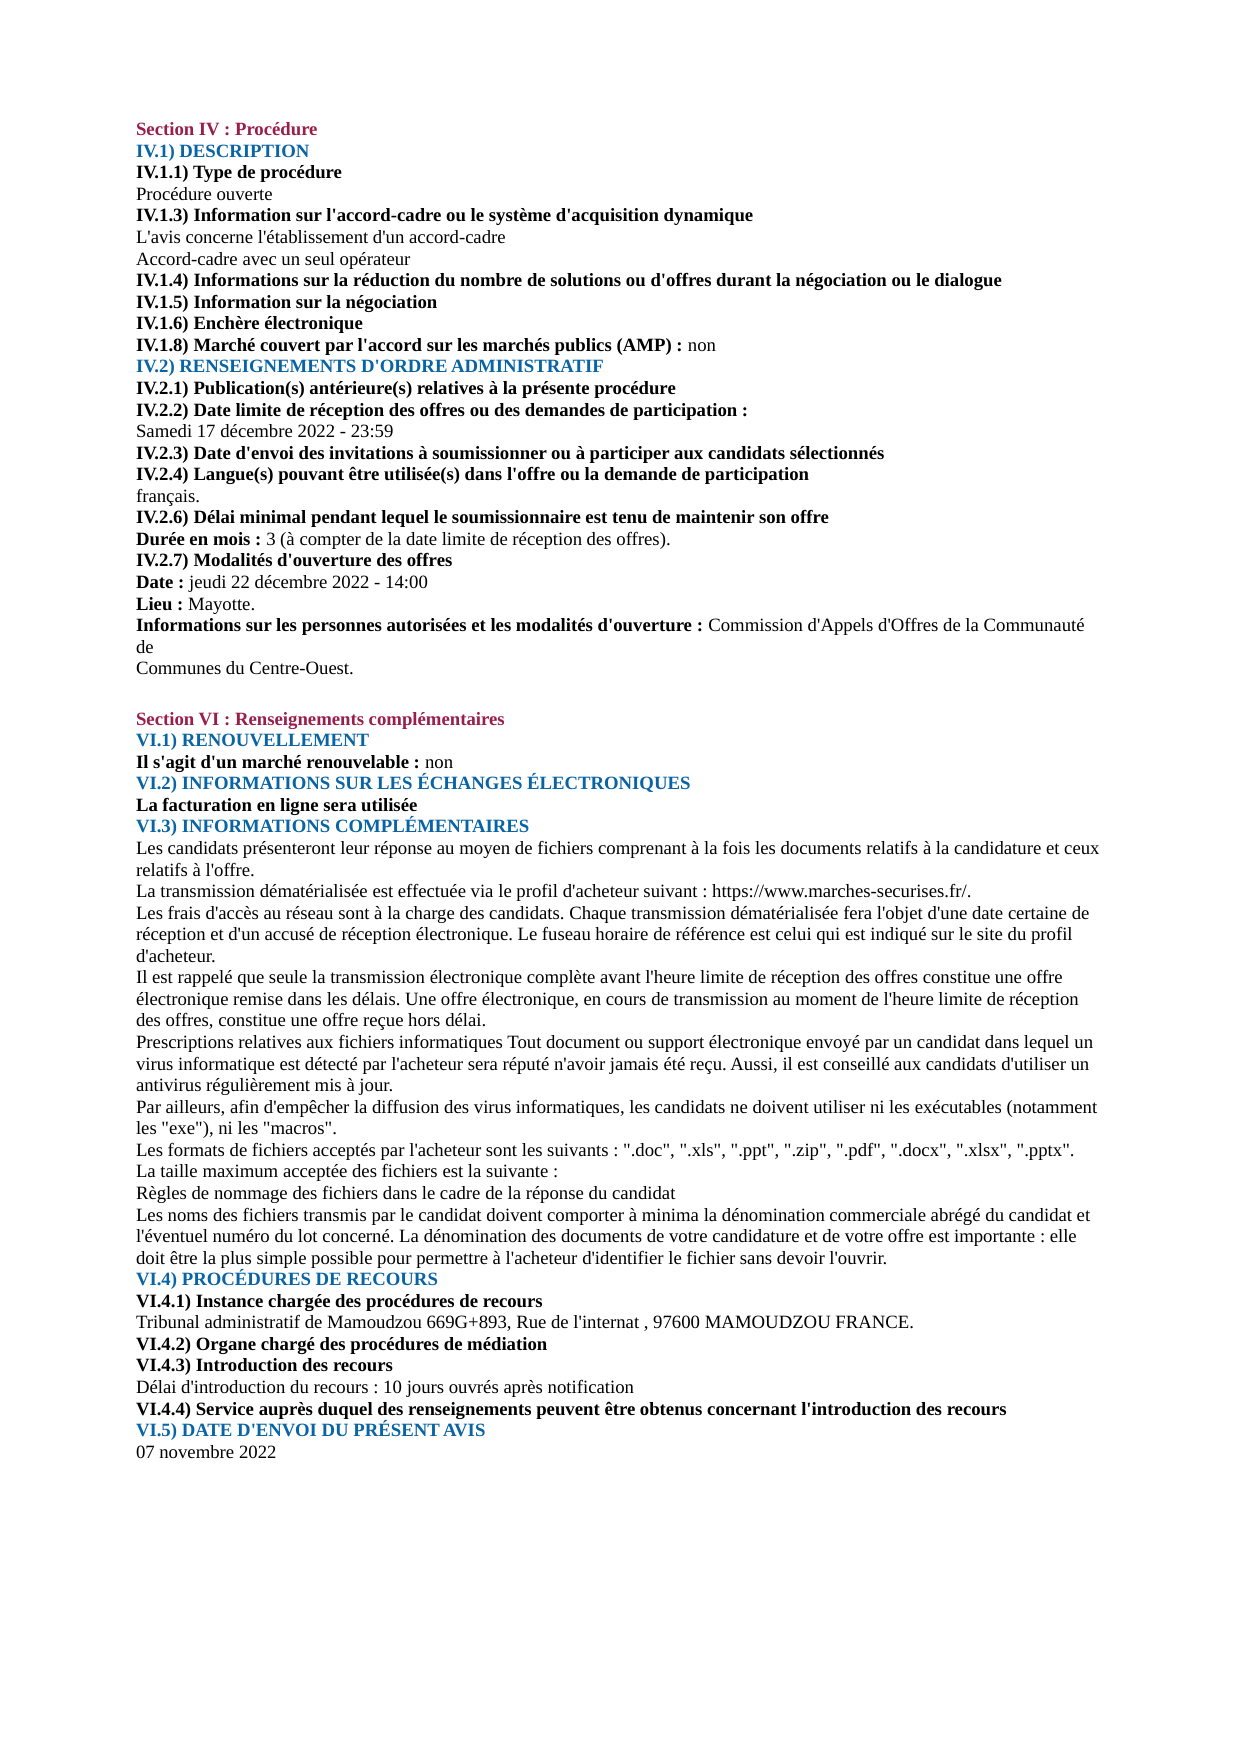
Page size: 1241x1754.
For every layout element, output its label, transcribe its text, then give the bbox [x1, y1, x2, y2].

text Section VI : Renseignements complémentaires VI.1) RENOUVELLEMENT Il s'agit d'un marché renouvelable : non VI.2) INFORMATIONS SUR LES ÉCHANGES ÉLECTRONIQUES La facturation en ligne sera utilisée VI.3) INFORMATIONS COMPLÉMENTAIRES Les candidats présenteront leur réponse au moyen de fichiers comprenant à la fois les documents relatifs à la candidature et ceux relatifs à l'offre. La transmission dématérialisée est effectuée via le profil d'acheteur suivant : https://www.marches-securises.fr/. Les frais d'accès au réseau sont à la charge des candidats. Chaque transmission dématérialisée fera l'objet d'une date certaine de réception et d'un accusé de réception électronique. Le fuseau horaire de référence est celui qui est indiqué sur le site du profil d'acheteur. Il est rappelé que seule la transmission électronique complète avant l'heure limite de réception des offres constitue une offre électronique remise dans les délais. Une offre électronique, en cours de transmission au moment de l'heure limite de réception des offres, constitue une offre reçue hors délai. Prescriptions relatives aux fichiers informatiques Tout document ou support électronique envoyé par un candidat dans lequel un virus informatique est détecté par l'acheteur sera réputé n'avoir jamais été reçu. Aussi, il est conseillé aux candidats d'utiliser un antivirus régulièrement mis à jour. Par ailleurs, afin d'empêcher la diffusion des virus informatiques, les candidats ne doivent utiliser ni les exécutables (notamment les "exe"), ni les "macros". Les formats de fichiers acceptés par l'acheteur sont les suivants : ".doc", ".xls", ".ppt", ".zip", ".pdf", ".docx", ".xlsx", ".pptx". La taille maximum acceptée des fichiers est la suivante : Règles de nommage des fichiers dans le cadre de la réponse du candidat Les noms des fichiers transmis par le candidat doivent comporter à minima la dénomination commerciale abrégé du candidat et l'éventuel numéro du lot concerné. La dénomination des documents de votre candidature et de votre offre est importante : elle doit être la plus simple possible pour permettre à l'acheteur d'identifier le fichier sans devoir l'ouvrir. VI.4) PROCÉDURES DE RECOURS VI.4.1) Instance chargée des procédures de recours Tribunal administratif de Mamoudzou 669G+893, Rue de l'internat , 97600 MAMOUDZOU FRANCE. VI.4.2) Organe chargé des procédures de médiation VI.4.3) Introduction des recours Délai d'introduction du recours : 10 jours ouvrés après notification VI.4.4) Service auprès duquel des renseignements peuvent être obtenus concernant l'introduction des recours VI.5) DATE D'ENVOI DU PRÉSENT AVIS 07 novembre 2022 [136, 707, 1104, 1462]
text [136, 118, 1104, 707]
